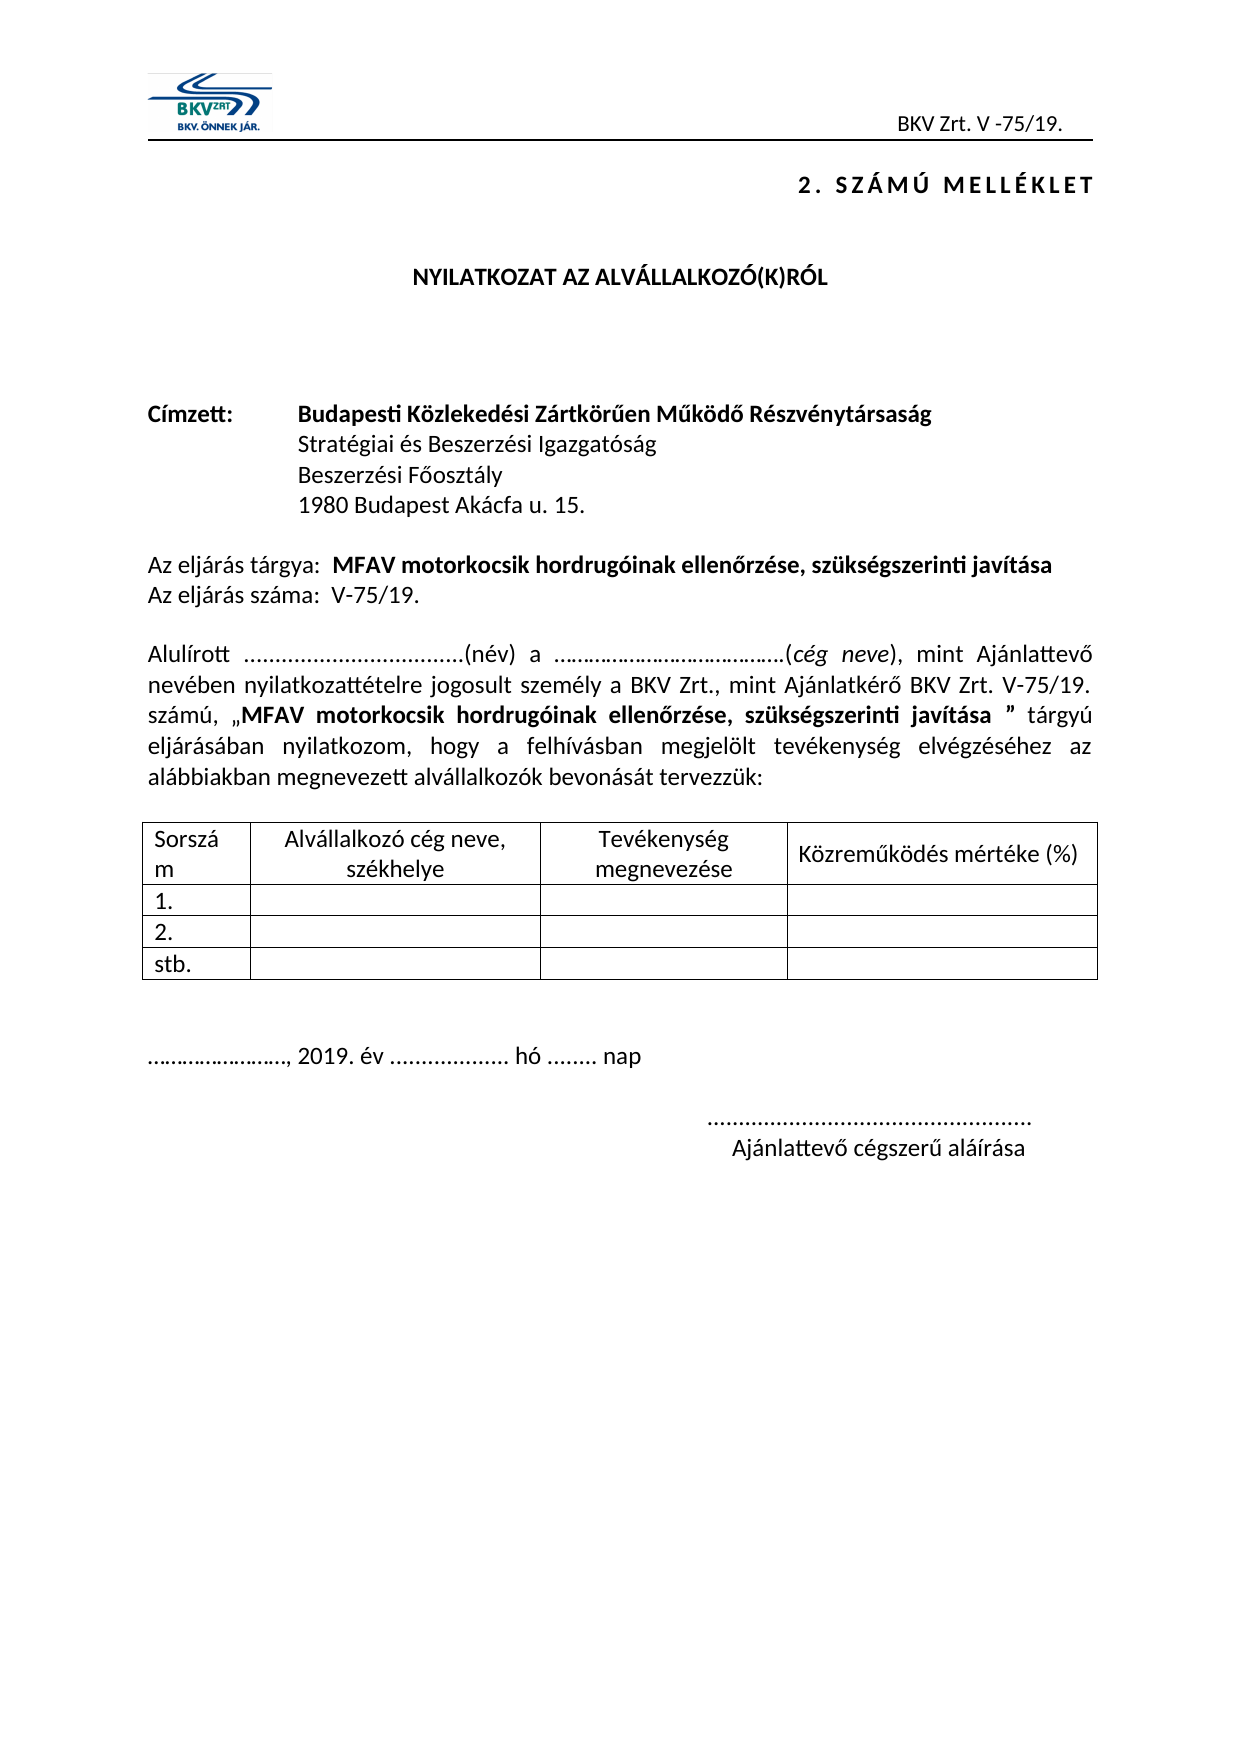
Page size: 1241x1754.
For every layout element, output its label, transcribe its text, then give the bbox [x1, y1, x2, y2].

text ..... [148, 1102, 1093, 1132]
text Stratégiai és Beszerzési Igazgatóság [148, 428, 1093, 459]
text 2. számú melléklet [148, 169, 1093, 200]
text Alulírott ...................................(név) a ………………………………….(cég neve), mint Ajánlattevő nevében nyilatkozattételre jogosult személy a BKV Zrt., mint Ajánlatkérő BKV Zrt. V-75/19. számú, „MFAV motorkocsik hordrugóinak ellenőrzése, szükségszerinti javítása ” tárgyú eljárásában nyilatkozom, hogy a felhívásban megjelölt tevékenység elvégzéséhez az alábbiakban megnevezett alvállalkozók bevonását tervezzük: [148, 638, 1093, 791]
table_cell [788, 948, 1097, 978]
table_cell [788, 885, 1097, 915]
text ……………………, 2019. év ................... hó ........ nap [148, 1041, 1093, 1071]
table_cell stb. [143, 948, 250, 978]
text 1980 Budapest Akácfa u. 15. [148, 489, 1093, 520]
table_header Közreműködés mértéke (%) [788, 823, 1097, 884]
table_header Sorszám [143, 823, 250, 884]
table_cell 1. [143, 885, 250, 915]
picture [147, 73, 273, 132]
table_cell [541, 948, 787, 978]
table_cell [541, 885, 787, 915]
table_cell 2. [143, 916, 250, 947]
table_cell [788, 916, 1097, 947]
text Nyilatkozat az Alvállalkozó(k)ról [148, 261, 1093, 291]
text Az eljárás száma: V-75/19. [148, 579, 1093, 610]
text Ajánlattevő cégszerű aláírása [148, 1132, 1093, 1163]
table_cell [251, 948, 540, 978]
table_header Alvállalkozó cég neve, székhelye [251, 823, 540, 884]
table_cell [251, 885, 540, 915]
table_cell [251, 916, 540, 947]
text Címzett: Budapesti Közlekedési Zártkörűen Működő Részvénytársaság [148, 398, 1093, 428]
table_cell [541, 916, 787, 947]
text Az eljárás tárgya: MFAV motorkocsik hordrugóinak ellenőrzése, szükségszerinti javítása [148, 549, 1093, 579]
table_header Tevékenység megnevezése [541, 823, 787, 884]
text Beszerzési Főosztály [148, 459, 1093, 489]
